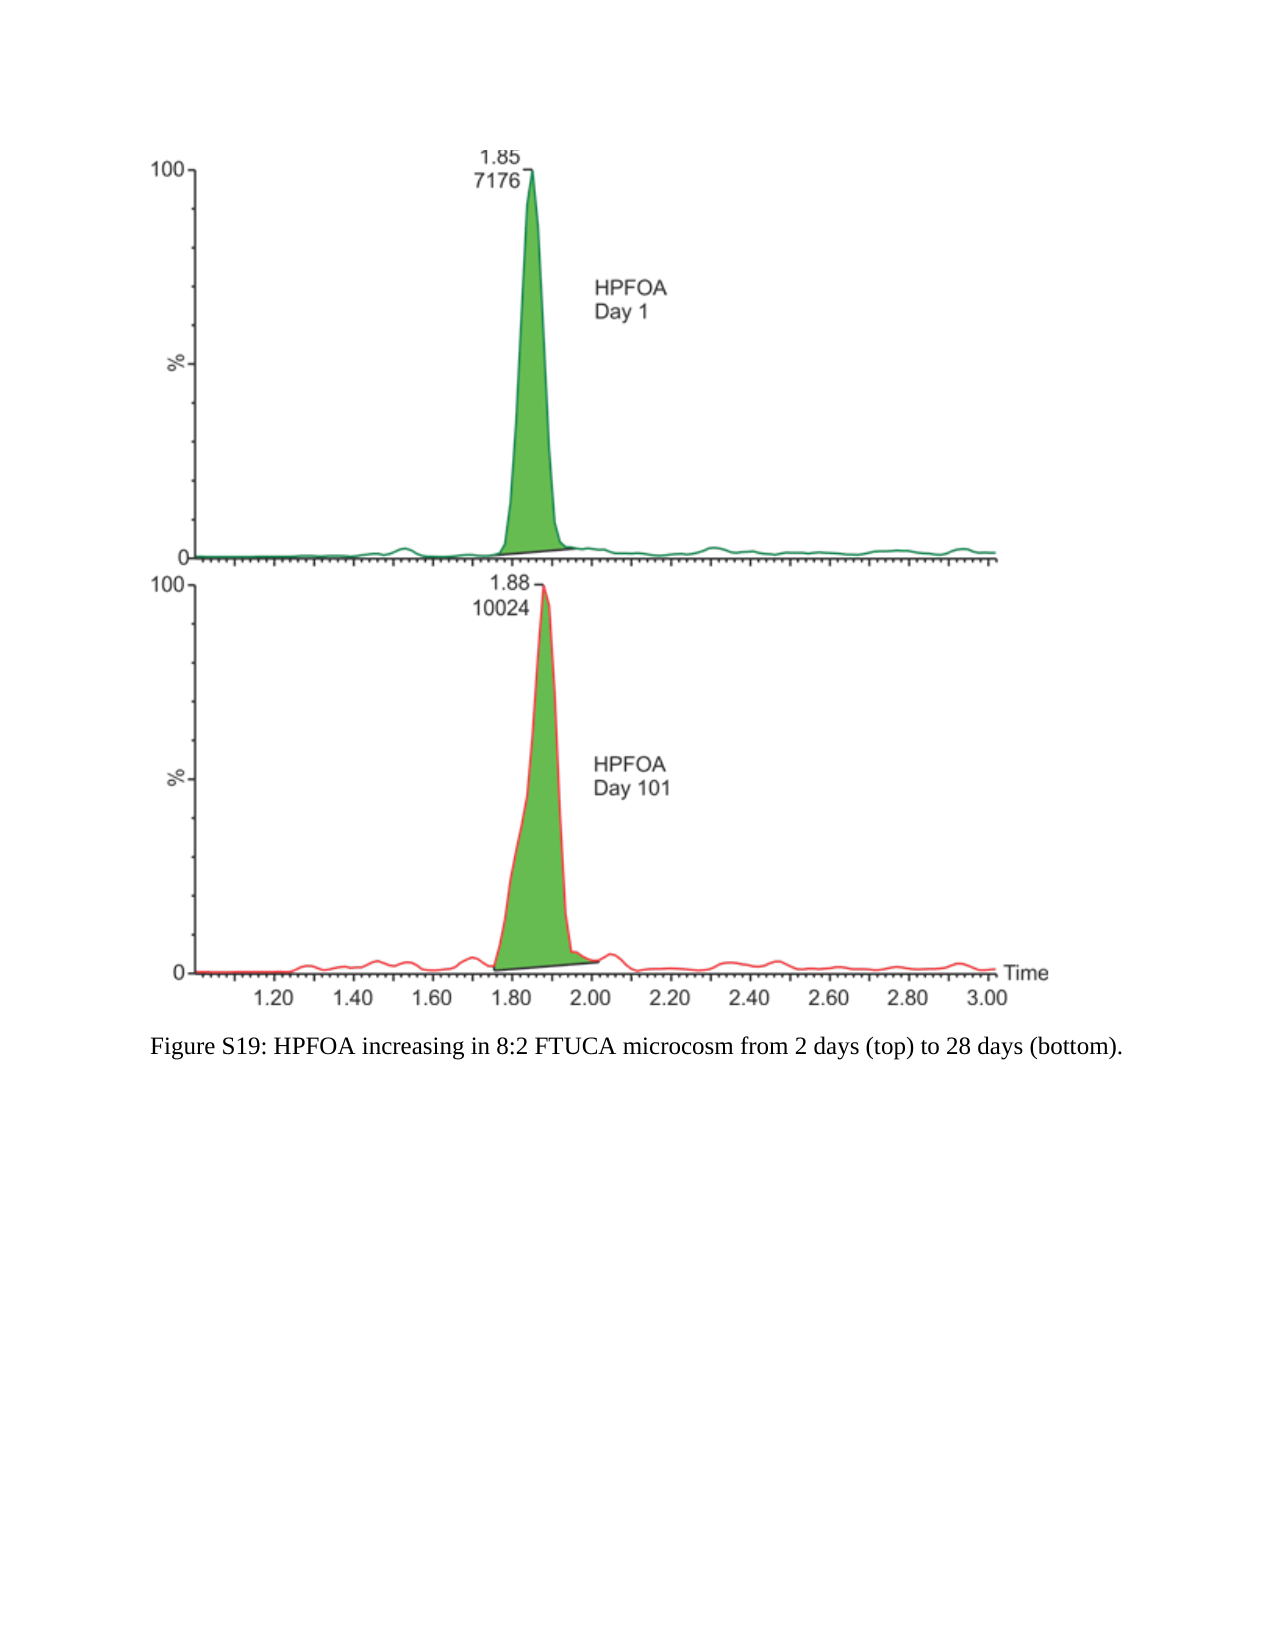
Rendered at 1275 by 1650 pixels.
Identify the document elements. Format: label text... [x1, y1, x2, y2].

text Figure S19: HPFOA increasing in 8:2 FTUCA microcosm from 2 days (top) to 28 days (bottom). [150, 1031, 1125, 1060]
picture [150, 150, 1050, 1007]
